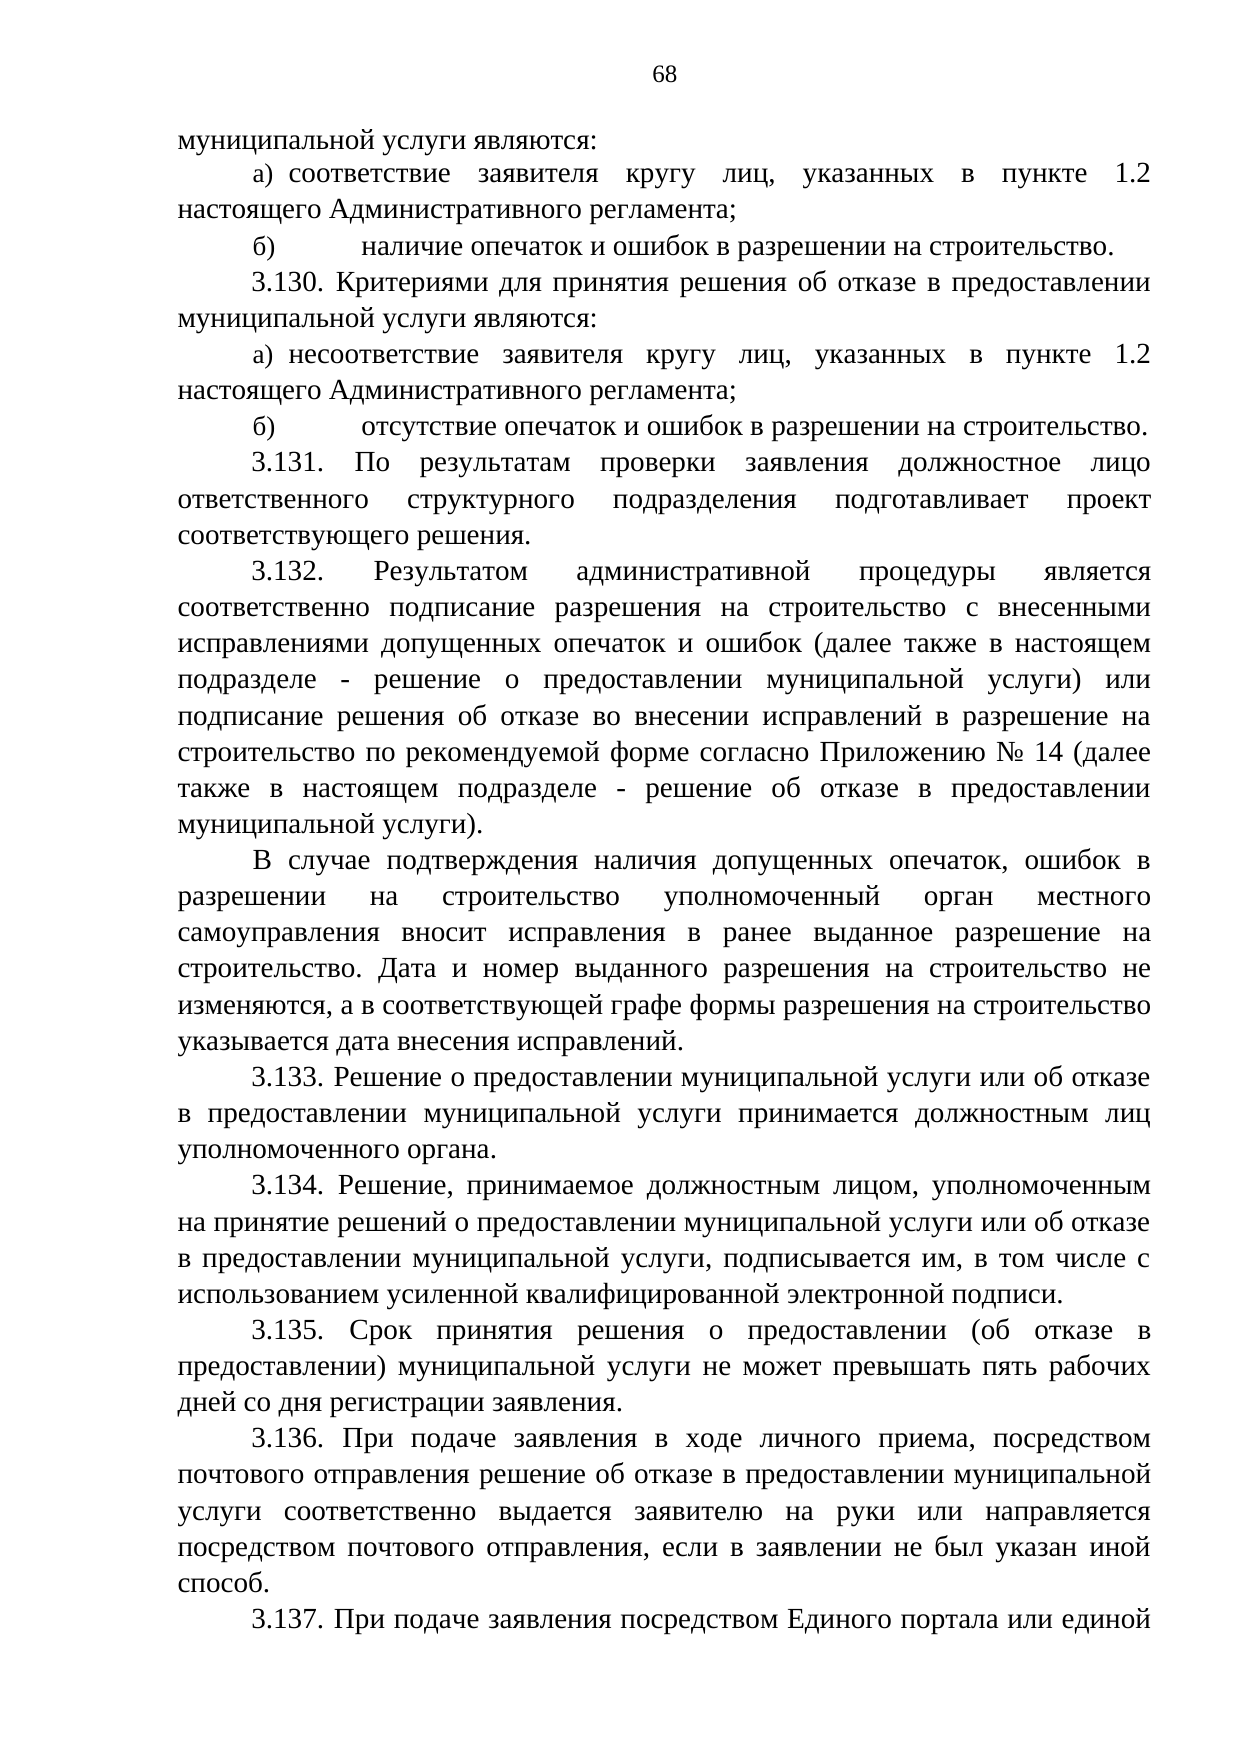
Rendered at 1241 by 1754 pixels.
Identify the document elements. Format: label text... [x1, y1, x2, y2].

list наличие опечаток и ошибок в разрешении на строительство. [177, 228, 1152, 261]
list Решение о предоставлении муниципальной услуги или об отказе в предоставлении муниципальной услуги принимается должностным лиц уполномоченного органа. [177, 1059, 1152, 1165]
list Результатом административной процедуры является соответственно подписание разрешения на строительство с внесенными исправлениями допущенных опечаток и ошибок (далее также в настоящем подразделе - решение о предоставлении муниципальной услуги) или подписание решения об отказе во внесении исправлений в разрешение на строительство по рекомендуемой форме согласно Приложению № 14 (далее также в настоящем подразделе - решение об отказе в предоставлении муниципальной услуги). [177, 553, 1152, 839]
list несоответствие заявителя кругу лиц, указанных в пункте 1.2 настоящего Административного регламента; [177, 336, 1152, 406]
list Срок принятия решения о предоставлении (об отказе в предоставлении) муниципальной услуги не может превышать пять рабочих дней со дня регистрации заявления. [177, 1312, 1152, 1418]
list Критериями для принятия решения об отказе в предоставлении муниципальной услуги являются: [177, 264, 1152, 333]
list Решение, принимаемое должностным лицом, уполномоченным на принятие решений о предоставлении муниципальной услуги или об отказе в предоставлении муниципальной услуги, подписывается им, в том числе с использованием усиленной квалифицированной электронной подписи. [177, 1167, 1152, 1309]
list При подаче заявления в ходе личного приема, посредством почтового отправления решение об отказе в предоставлении муниципальной услуги соответственно выдается заявителю на руки или направляется посредством почтового отправления, если в заявлении не был указан иной способ. [177, 1421, 1152, 1599]
list отсутствие опечаток и ошибок в разрешении на строительство. [177, 408, 1152, 442]
list По результатам проверки заявления должностное лицо ответственного структурного подразделения подготавливает проект соответствующего решения. [177, 444, 1152, 550]
list соответствие заявителя кругу лиц, указанных в пункте 1.2 настоящего Административного регламента; [177, 155, 1152, 225]
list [177, 1601, 1152, 1635]
text В случае подтверждения наличия допущенных опечаток, ошибок в разрешении на строительство уполномоченный орган местного самоуправления вносит исправления в ранее выданное разрешение на строительство. Дата и номер выданного разрешения на строительство не изменяются, а в соответствующей графе формы разрешения на строительство указывается дата внесения исправлений. [177, 842, 1152, 1056]
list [177, 122, 1152, 155]
